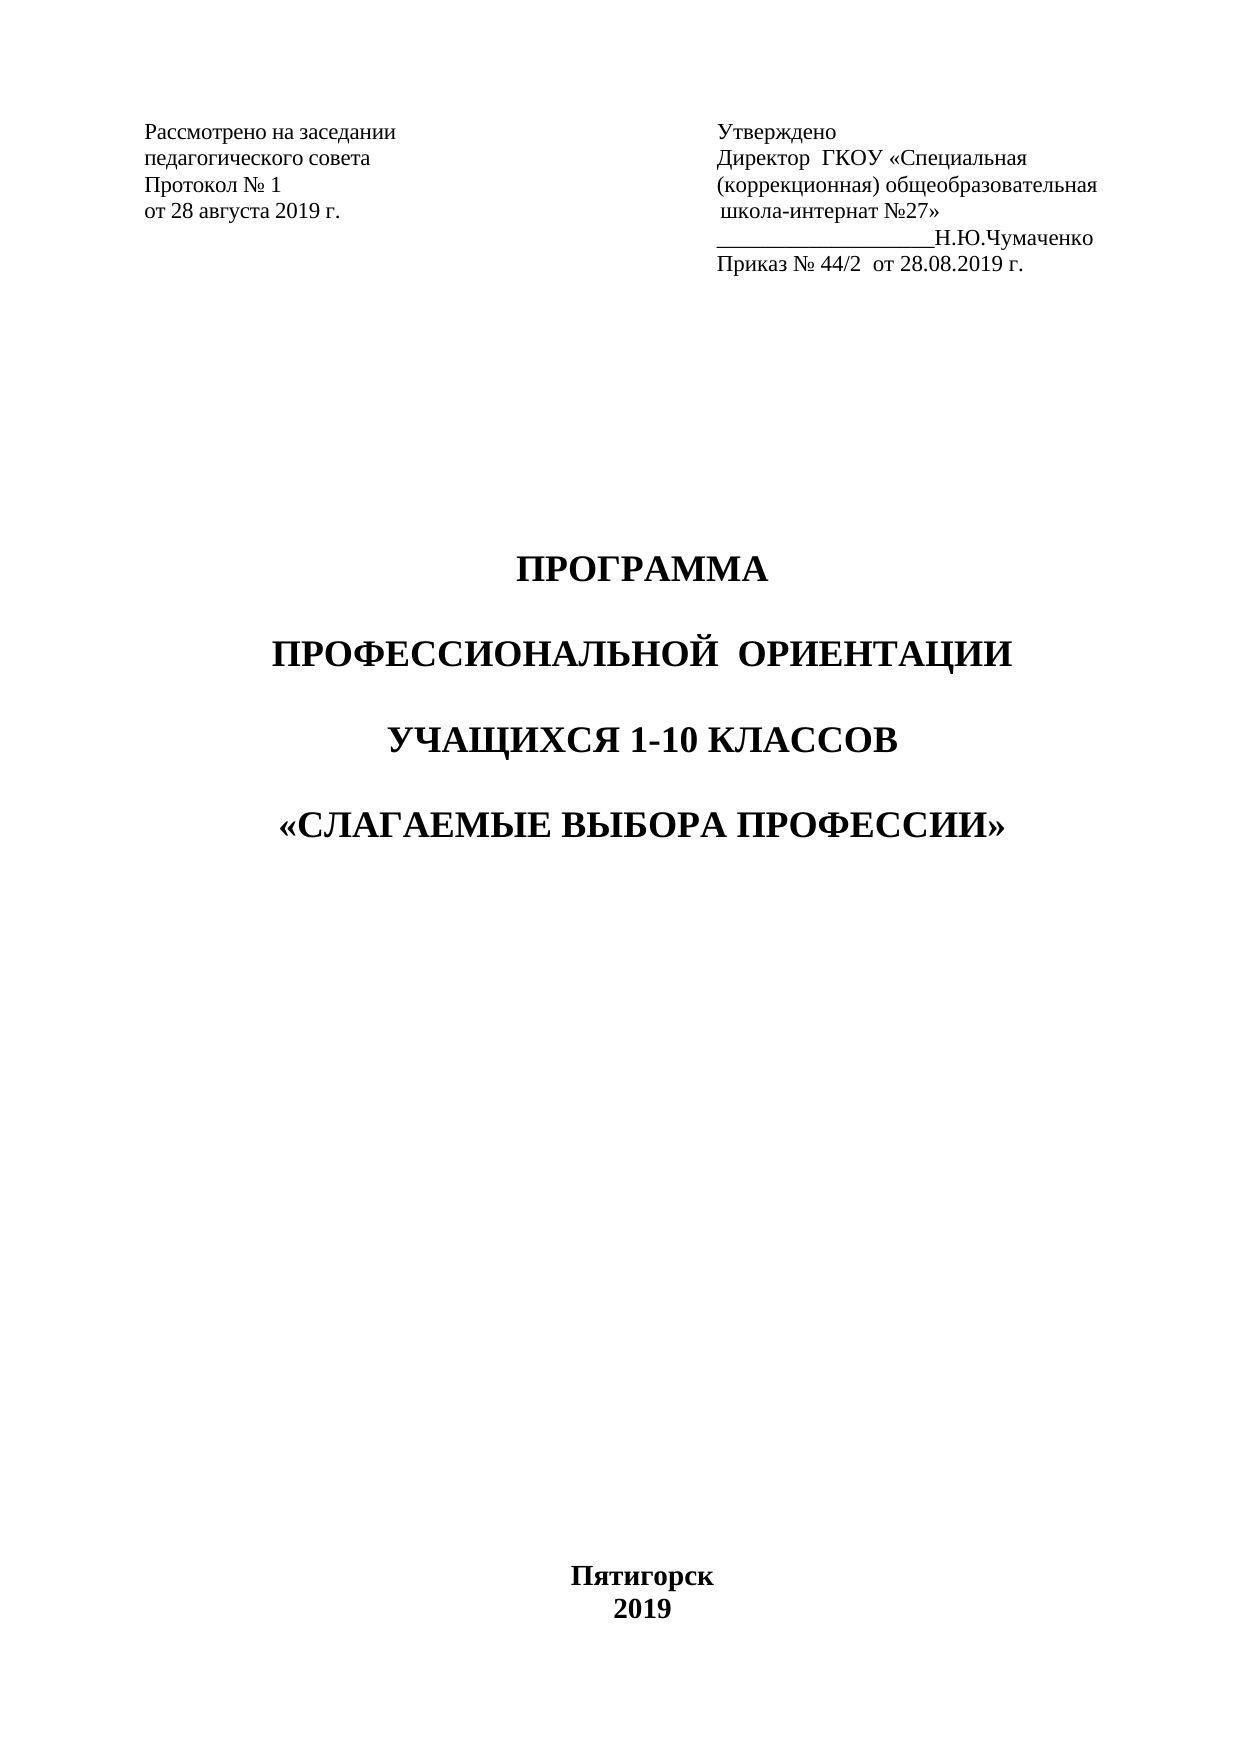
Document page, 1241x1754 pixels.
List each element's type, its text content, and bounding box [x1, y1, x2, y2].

text 2019 [133, 1592, 1152, 1625]
text «СЛАГАЕМЫЕ ВЫБОРА ПРОФЕССИИ» [133, 803, 1152, 846]
text ПРОФЕССИОНАЛЬНОЙ ОРИЕНТАЦИИ [133, 632, 1152, 675]
text ПРОГРАММА [133, 546, 1152, 589]
text УЧАЩИХСЯ 1-10 КЛАССОВ [133, 717, 1152, 760]
table_header Рассмотрено на заседании педагогического совета Протокол № 1 от 28 августа 2019 г. [133, 118, 705, 354]
text Пятигорск [133, 1558, 1152, 1592]
table_header Утверждено Директор ГКОУ «Специальная (коррекционная) общеобразовательная школа-интернат №27» ___________________Н.Ю.Чумаченко Приказ № 44/2 от 28.08.2019 г. [705, 118, 1163, 354]
